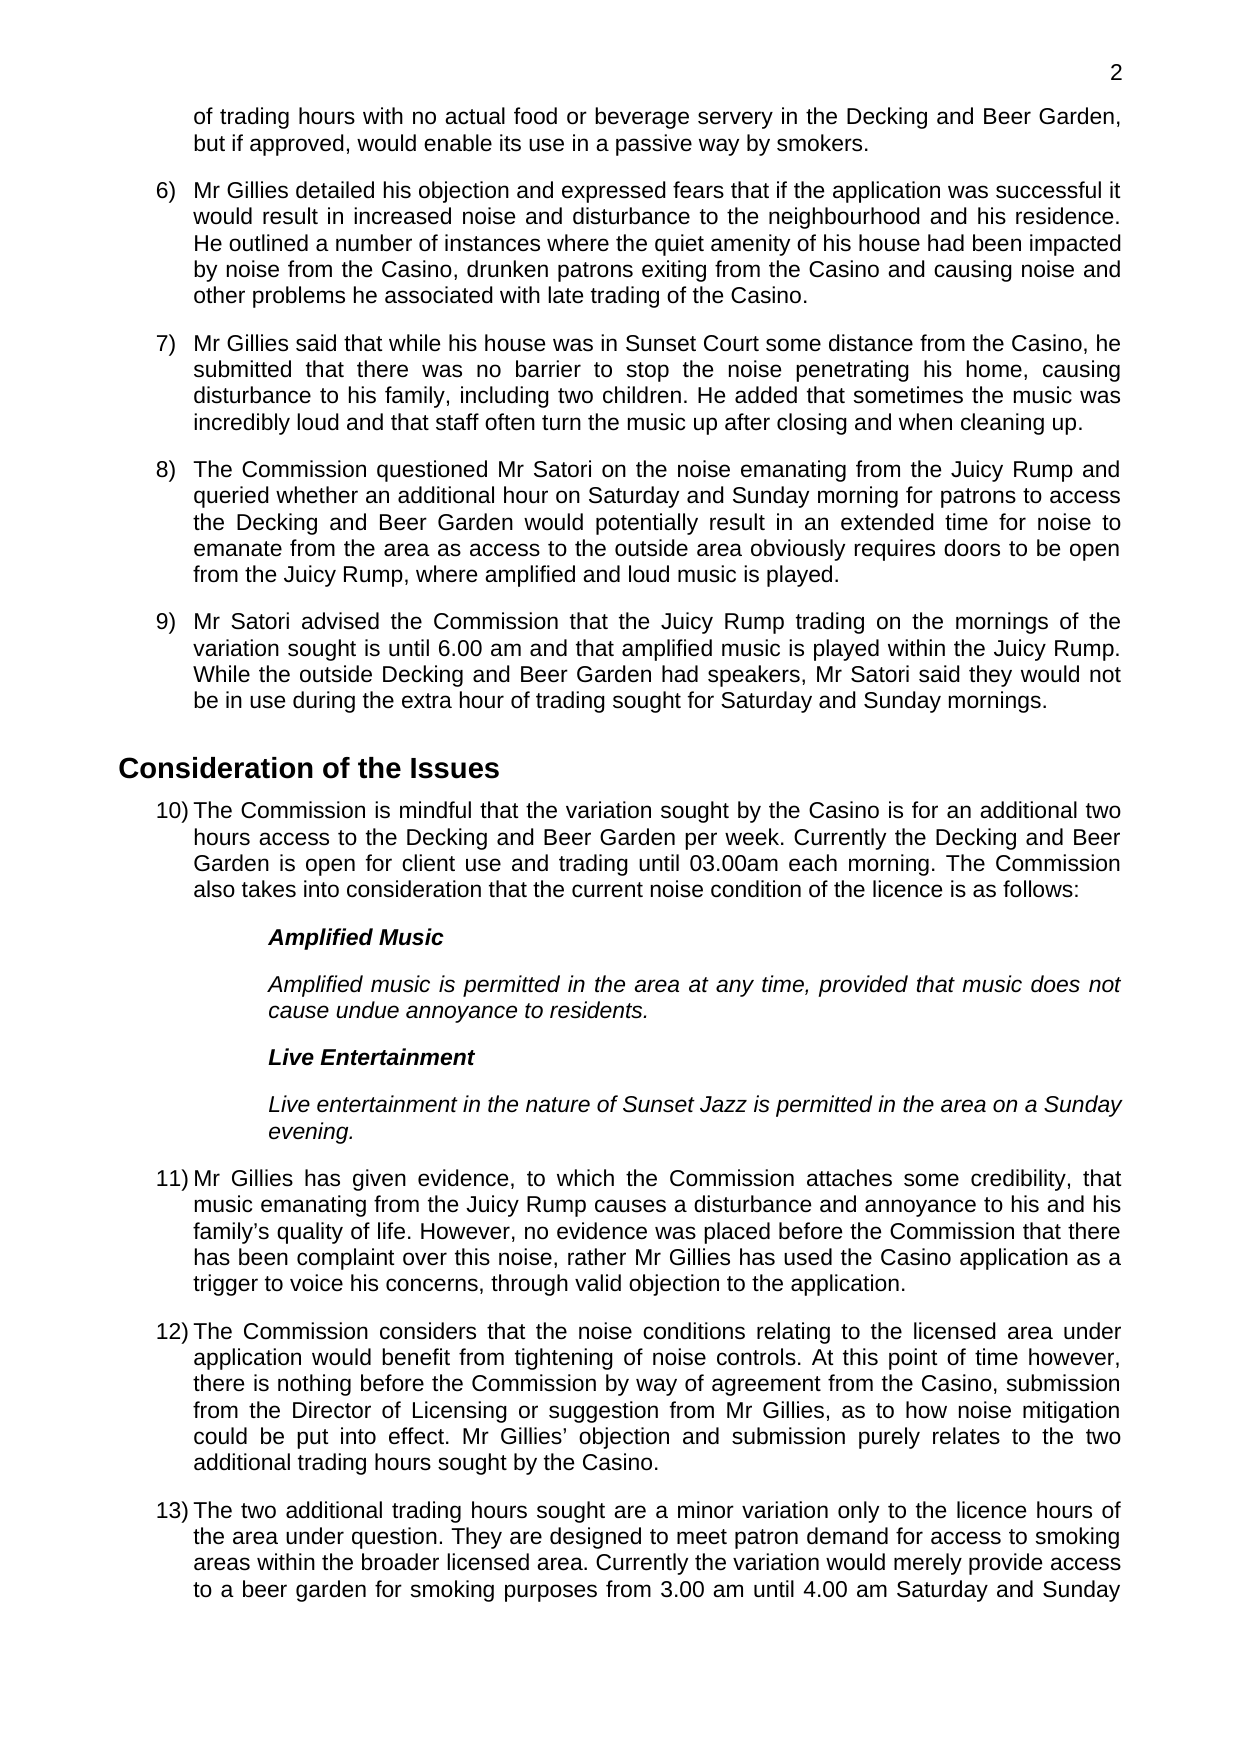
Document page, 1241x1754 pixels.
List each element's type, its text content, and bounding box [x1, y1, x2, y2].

list Mr Gillies has given evidence, to which the Commission attaches some credibility, that music emanating from the Juicy Rump causes a disturbance and annoyance to his and his family’s quality of life. However, no evidence was placed before the Commission that there has been complaint over this noise, rather Mr Gillies has used the Casino application as a trigger to voice his concerns, through valid objection to the application. [156, 1165, 1122, 1297]
list The Commission considers that the noise conditions relating to the licensed area under application would benefit from tightening of noise controls. At this point of time however, there is nothing before the Commission by way of agreement from the Casino, submission from the Director of Licensing or suggestion from Mr Gillies, as to how noise mitigation could be put into effect. Mr Gillies’ objection and submission purely relates to the two additional trading hours sought by the Casino. [156, 1318, 1122, 1476]
text Amplified Music [268, 923, 1122, 950]
subtitle Consideration of the Issues [118, 751, 1122, 785]
list Mr Satori advised the Commission that the Juicy Rump trading on the mornings of the variation sought is until 6.00 am and that amplified music is played within the Juicy Rump. While the outside Decking and Beer Garden had speakers, Mr Satori said they would not be in use during the extra hour of trading sought for Saturday and Sunday mornings. [156, 608, 1122, 714]
text Live entertainment in the nature of Sunset Jazz is permitted in the area on a Sunday evening. [268, 1091, 1122, 1144]
list Mr Gillies said that while his house was in Sunset Court some distance from the Casino, he submitted that there was no barrier to stop the noise penetrating his home, causing disturbance to his family, including two children. He added that sometimes the music was incredibly loud and that staff often turn the music up after closing and when cleaning up. [156, 329, 1122, 435]
list Mr Gillies detailed his objection and expressed fears that if the application was successful it would result in increased noise and disturbance to the neighbourhood and his residence. He outlined a number of instances where the quiet amenity of his house had been impacted by noise from the Casino, drunken patrons exiting from the Casino and causing noise and other problems he associated with late trading of the Casino. [156, 177, 1122, 309]
text Live Entertainment [268, 1044, 1122, 1071]
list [156, 103, 1122, 156]
list The Commission questioned Mr Satori on the noise emanating from the Juicy Rump and queried whether an additional hour on Saturday and Sunday morning for patrons to access the Decking and Beer Garden would potentially result in an extended time for noise to emanate from the area as access to the outside area obviously requires doors to be open from the Juicy Rump, where amplified and loud music is played. [156, 456, 1122, 587]
list The Commission is mindful that the variation sought by the Casino is for an additional two hours access to the Decking and Beer Garden per week. Currently the Decking and Beer Garden is open for client use and trading until 03.00am each morning. The Commission also takes into consideration that the current noise condition of the licence is as follows: [156, 797, 1122, 903]
text Amplified music is permitted in the area at any time, provided that music does not cause undue annoyance to residents. [268, 971, 1122, 1023]
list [156, 1497, 1122, 1602]
